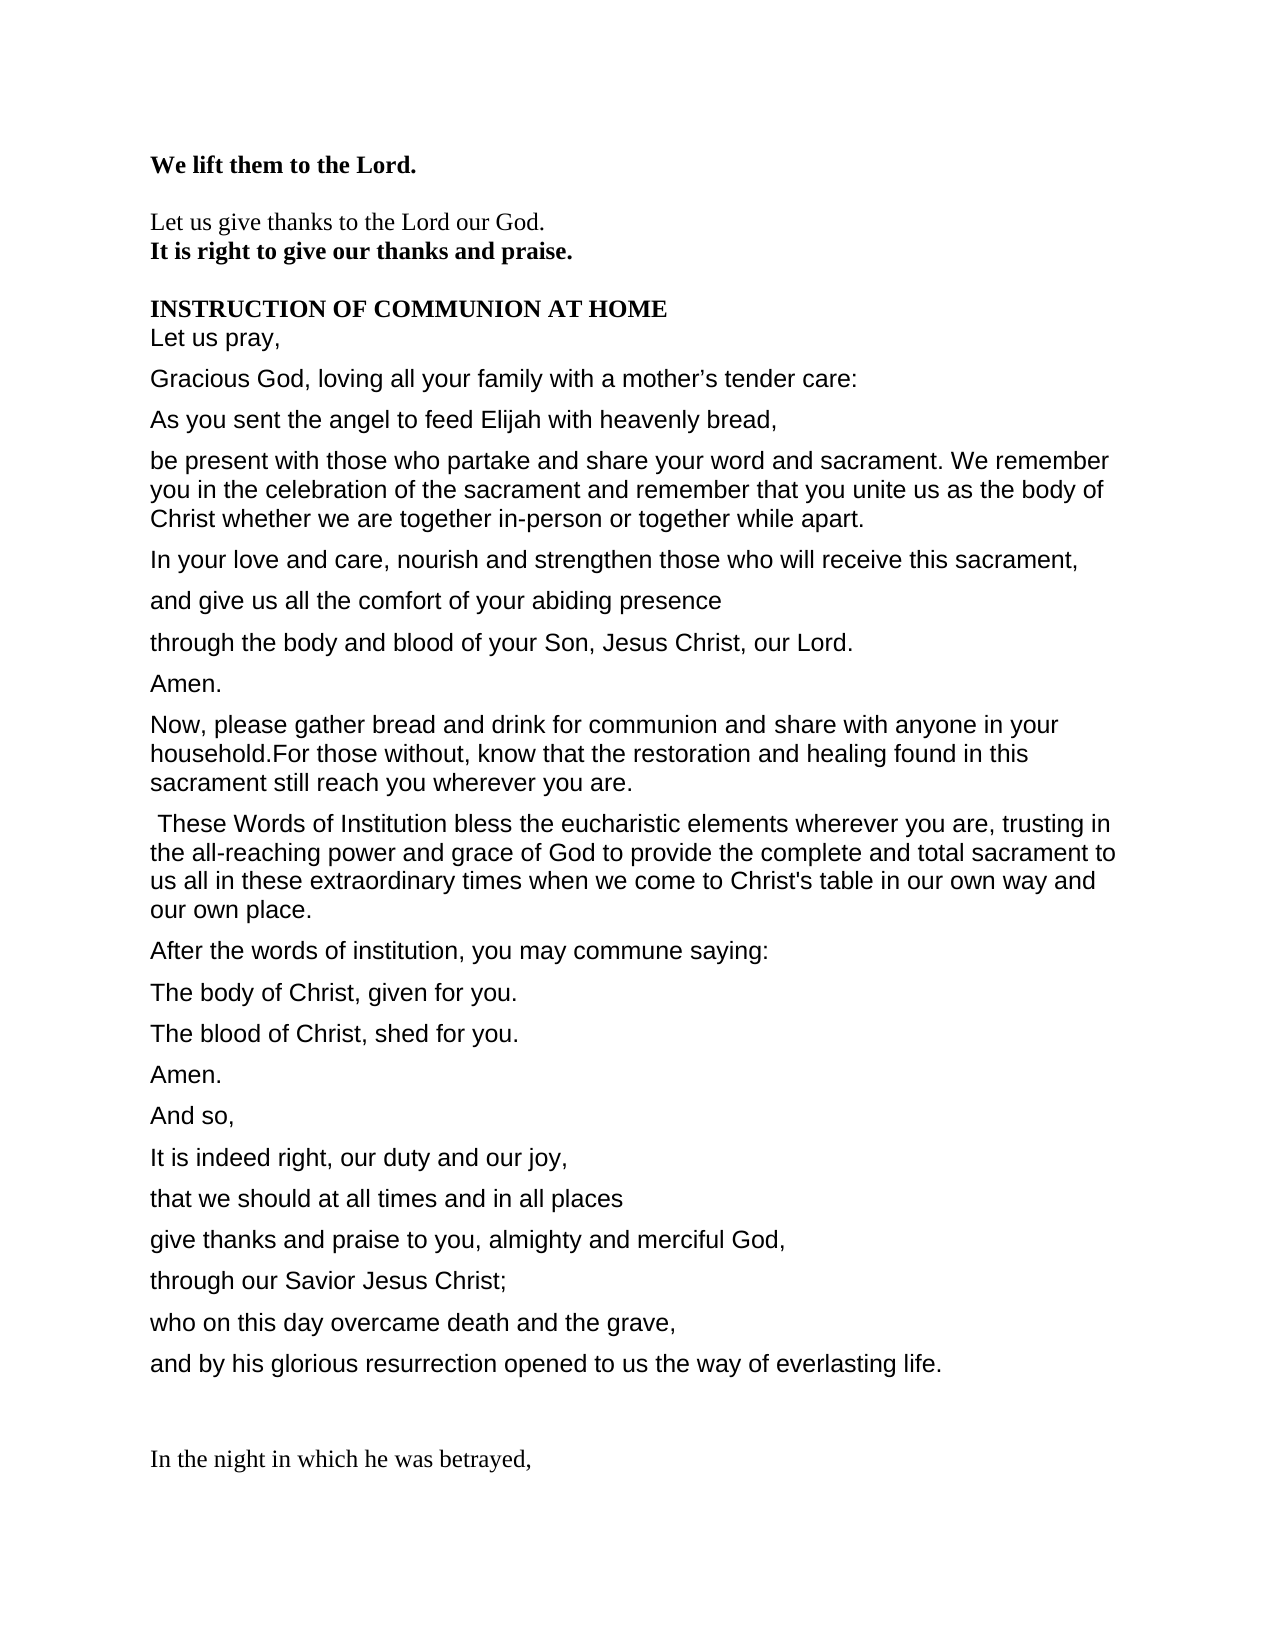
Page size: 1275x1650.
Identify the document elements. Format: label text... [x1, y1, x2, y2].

text And so, [150, 1101, 1125, 1130]
text These Words of Institution bless the eucharistic elements wherever you are, trusting in the all-reaching power and grace of God to provide the complete and total sacrament to us all in these extraordinary times when we come to Christ's table in our own way and our own place. [150, 809, 1125, 924]
text It is indeed right, our duty and our joy, [150, 1142, 1125, 1171]
text and give us all the comfort of your abiding presence [150, 586, 1125, 615]
text In the night in which he was betrayed, [150, 1444, 1125, 1472]
text Let us give thanks to the Lord our God. [150, 207, 1125, 236]
text INSTRUCTION OF COMMUNION AT HOME [150, 294, 1125, 322]
text Let us pray, [150, 322, 1125, 351]
text The blood of Christ, shed for you. [150, 1019, 1125, 1047]
text After the words of institution, you may commune saying: [150, 936, 1125, 965]
text give thanks and praise to you, almighty and merciful God, [150, 1225, 1125, 1254]
text Now, please gather bread and drink for communion and share with anyone in your household.For those without, know that the restoration and healing found in this sacrament still reach you wherever you are. [150, 710, 1125, 796]
text It is right to give our thanks and praise. [150, 236, 1125, 265]
text Gracious God, loving all your family with a mother’s tender care: [150, 364, 1125, 392]
text The body of Christ, given for you. [150, 977, 1125, 1006]
text Amen. [150, 669, 1125, 697]
text through the body and blood of your Son, Jesus Christ, our Lord. [150, 627, 1125, 656]
text who on this day overcame death and the grave, [150, 1307, 1125, 1336]
text We lift them to the Lord. [150, 150, 1125, 179]
text be present with those who partake and share your word and sacrament. We remember you in the celebration of the sacrament and remember that you unite us as the body of Christ whether we are together in-person or together while apart. [150, 446, 1125, 532]
text Amen. [150, 1060, 1125, 1089]
text through our Savior Jesus Christ; [150, 1266, 1125, 1295]
text and by his glorious resurrection opened to us the way of everlasting life. [150, 1349, 1125, 1377]
text In your love and care, nourish and strengthen those who will receive this sacrament, [150, 545, 1125, 574]
text that we should at all times and in all places [150, 1184, 1125, 1212]
text As you sent the angel to feed Elijah with heavenly bread, [150, 405, 1125, 434]
